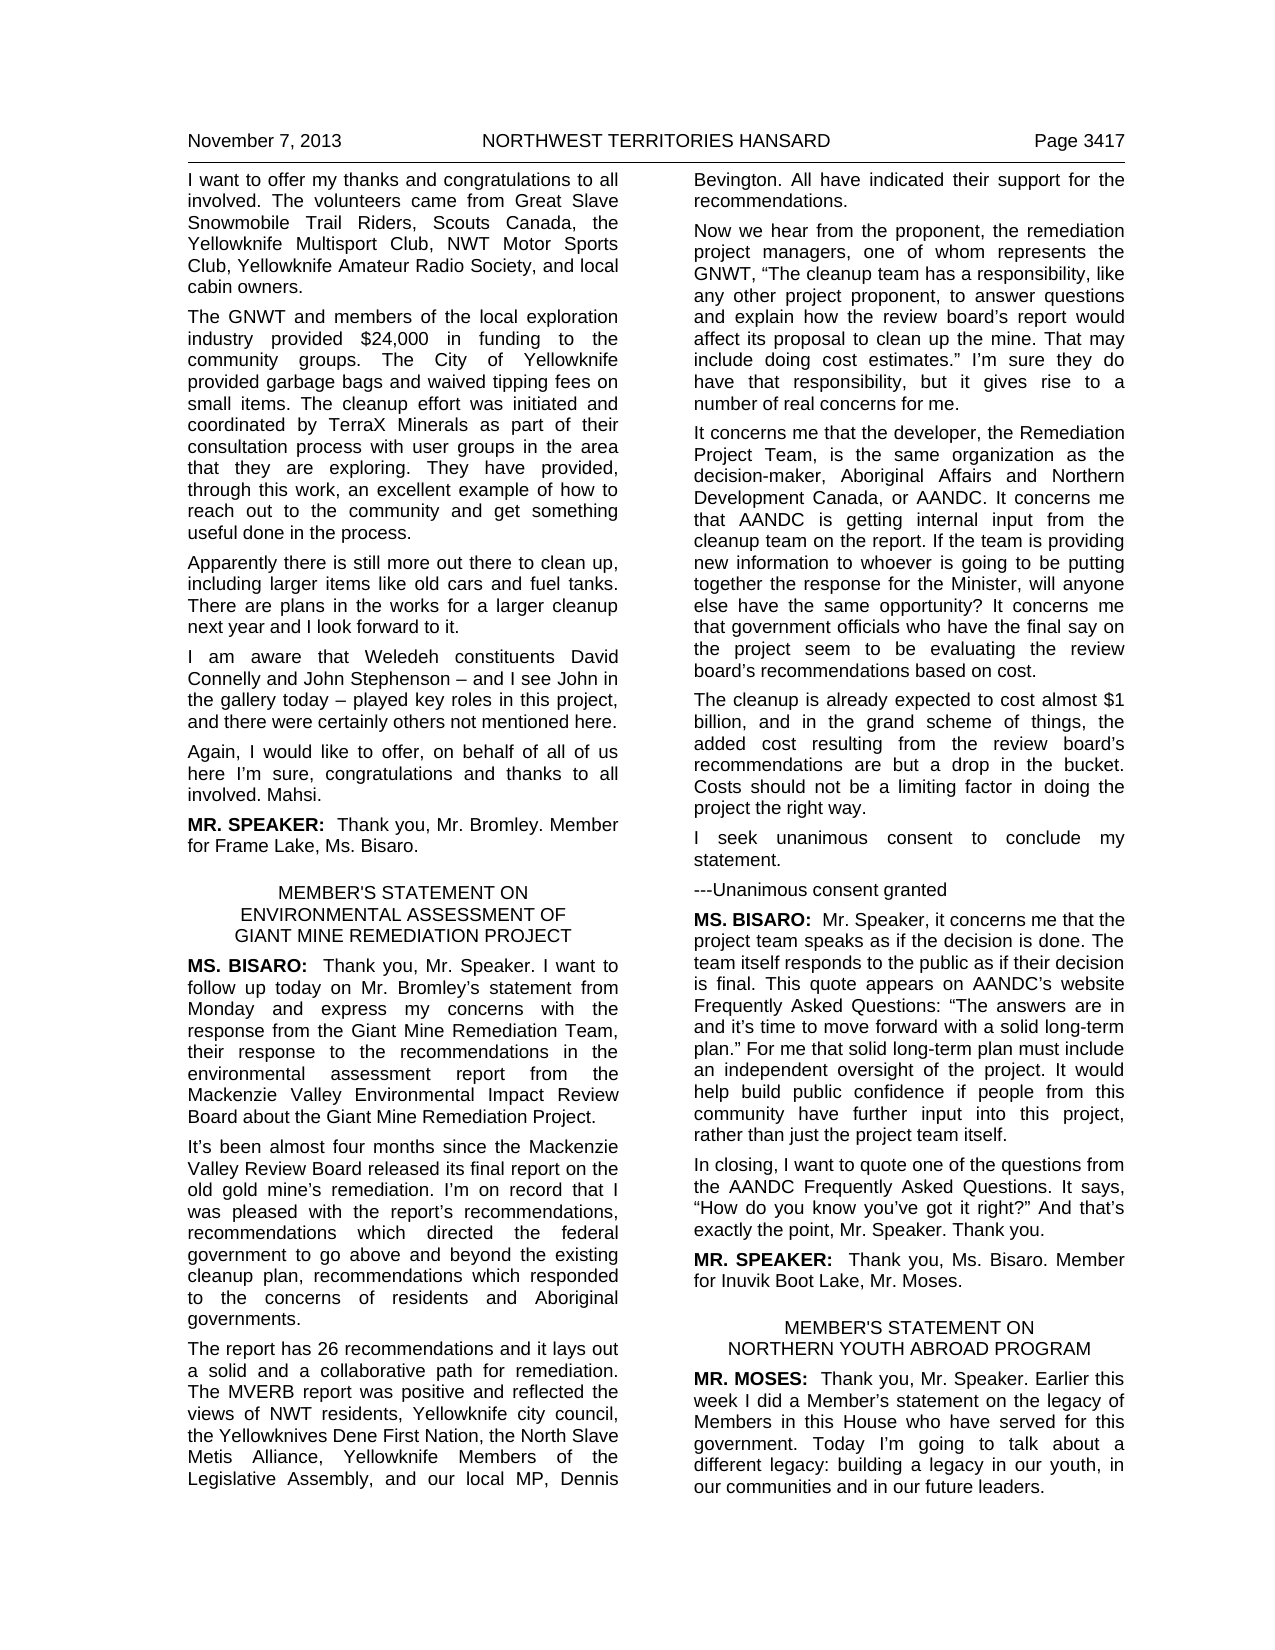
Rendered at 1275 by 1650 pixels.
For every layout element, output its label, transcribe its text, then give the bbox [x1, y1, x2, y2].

text MS. BISARO: Thank you, Mr. Speaker. I want to follow up today on Mr. Bromley’s statement from Monday and express my concerns with the response from the Giant Mine Remediation Team, their response to the recommendations in the environmental assessment report from the Mackenzie Valley Environmental Impact Review Board about the Giant Mine Remediation Project. [187, 955, 619, 1127]
text MR. SPEAKER: Thank you, Ms. Bisaro. Member for Inuvik Boot Lake, Mr. Moses. [694, 1248, 1125, 1292]
text I want to offer my thanks and congratulations to all involved. The volunteers came from Great Slave Snowmobile Trail Riders, Scouts Canada, the Yellowknife Multisport Club, NWT Motor Sports Club, Yellowknife Amateur Radio Society, and local cabin owners. [187, 168, 619, 298]
text Now we hear from the proponent, the remediation project managers, one of whom represents the GNWT, “The cleanup team has a responsibility, like any other project proponent, to answer questions and explain how the review board’s report would affect its proposal to clean up the mine. That may include doing cost estimates.” I’m sure they do have that responsibility, but it gives rise to a number of real concerns for me. [694, 220, 1125, 414]
text ---Unanimous consent granted [694, 878, 1125, 900]
text MS. BISARO: Mr. Speaker, it concerns me that the project team speaks as if the decision is done. The team itself responds to the public as if their decision is final. This quote appears on AANDC’s website Frequently Asked Questions: “The answers are in and it’s time to move forward with a solid long-term plan.” For me that solid long-term plan must include an independent oversight of the project. It would help build public confidence if people from this community have further input into this project, rather than just the project team itself. [694, 908, 1125, 1146]
text It’s been almost four months since the Mackenzie Valley Review Board released its final report on the old gold mine’s remediation. I’m on record that I was pleased with the report’s recommendations, recommendations which directed the federal government to go above and beyond the existing cleanup plan, recommendations which responded to the concerns of residents and Aboriginal governments. [187, 1136, 619, 1330]
text The GNWT and members of the local exploration industry provided $24,000 in funding to the community groups. The City of Yellowknife provided garbage bags and waived tipping fees on small items. The cleanup effort was initiated and coordinated by TerraX Minerals as part of their consultation process with user groups in the area that they are exploring. They have provided, through this work, an excellent example of how to reach out to the community and get something useful done in the process. [187, 306, 619, 543]
subtitle MEMBER'S STATEMENT ON NORTHERN YOUTH ABROAD PROGRAM [694, 1317, 1125, 1360]
text It concerns me that the developer, the Remediation Project Team, is the same organization as the decision-maker, Aboriginal Affairs and Northern Development Canada, or AANDC. It concerns me that AANDC is getting internal input from the cleanup team on the report. If the team is providing new information to whoever is going to be putting together the response for the Minister, will anyone else have the same opportunity? It concerns me that government officials who have the final say on the project seem to be evaluating the review board’s recommendations based on cost. [694, 422, 1125, 681]
text MR. SPEAKER: Thank you, Mr. Bromley. Member for Frame Lake, Ms. Bisaro. [187, 814, 619, 857]
text MR. MOSES: Thank you, Mr. Speaker. Earlier this week I did a Member’s statement on the legacy of Members in this House who have served for this government. Today I’m going to talk about a different legacy: building a legacy in our youth, in our communities and in our future leaders. [694, 1368, 1125, 1497]
text I seek unanimous consent to conclude my statement. [694, 827, 1125, 870]
text Again, I would like to offer, on behalf of all of us here I’m sure, congratulations and thanks to all involved. Mahsi. [187, 741, 619, 805]
text The report has 26 recommendations and it lays out a solid and a collaborative path for remediation. The MVERB report was positive and reflected the views of NWT residents, Yellowknife city council, the Yellowknives Dene First Nation, the North Slave Metis Alliance, Yellowknife Members of the Legislative Assembly, and our local MP, Dennis Bevington. All have indicated their support for the recommendations. [187, 1338, 619, 1489]
text Apparently there is still more out there to clean up, including larger items like old cars and fuel tanks. There are plans in the works for a larger cleanup next year and I look forward to it. [187, 552, 619, 638]
text The cleanup is already expected to cost almost $1 billion, and in the grand scheme of things, the added cost resulting from the review board’s recommendations are but a drop in the bucket. Costs should not be a limiting factor in doing the project the right way. [694, 689, 1125, 819]
text I am aware that Weledeh constituents David Connelly and John Stephenson – and I see John in the gallery today – played key roles in this project, and there were certainly others not mentioned here. [187, 646, 619, 732]
subtitle MEMBER'S STATEMENT ON environmental assessment of GIANT MINE REMEDIATION PROJECT [187, 882, 619, 947]
text In closing, I want to quote one of the questions from the AANDC Frequently Asked Questions. It says, “How do you know you’ve got it right?” And that’s exactly the point, Mr. Speaker. Thank you. [694, 1154, 1125, 1240]
